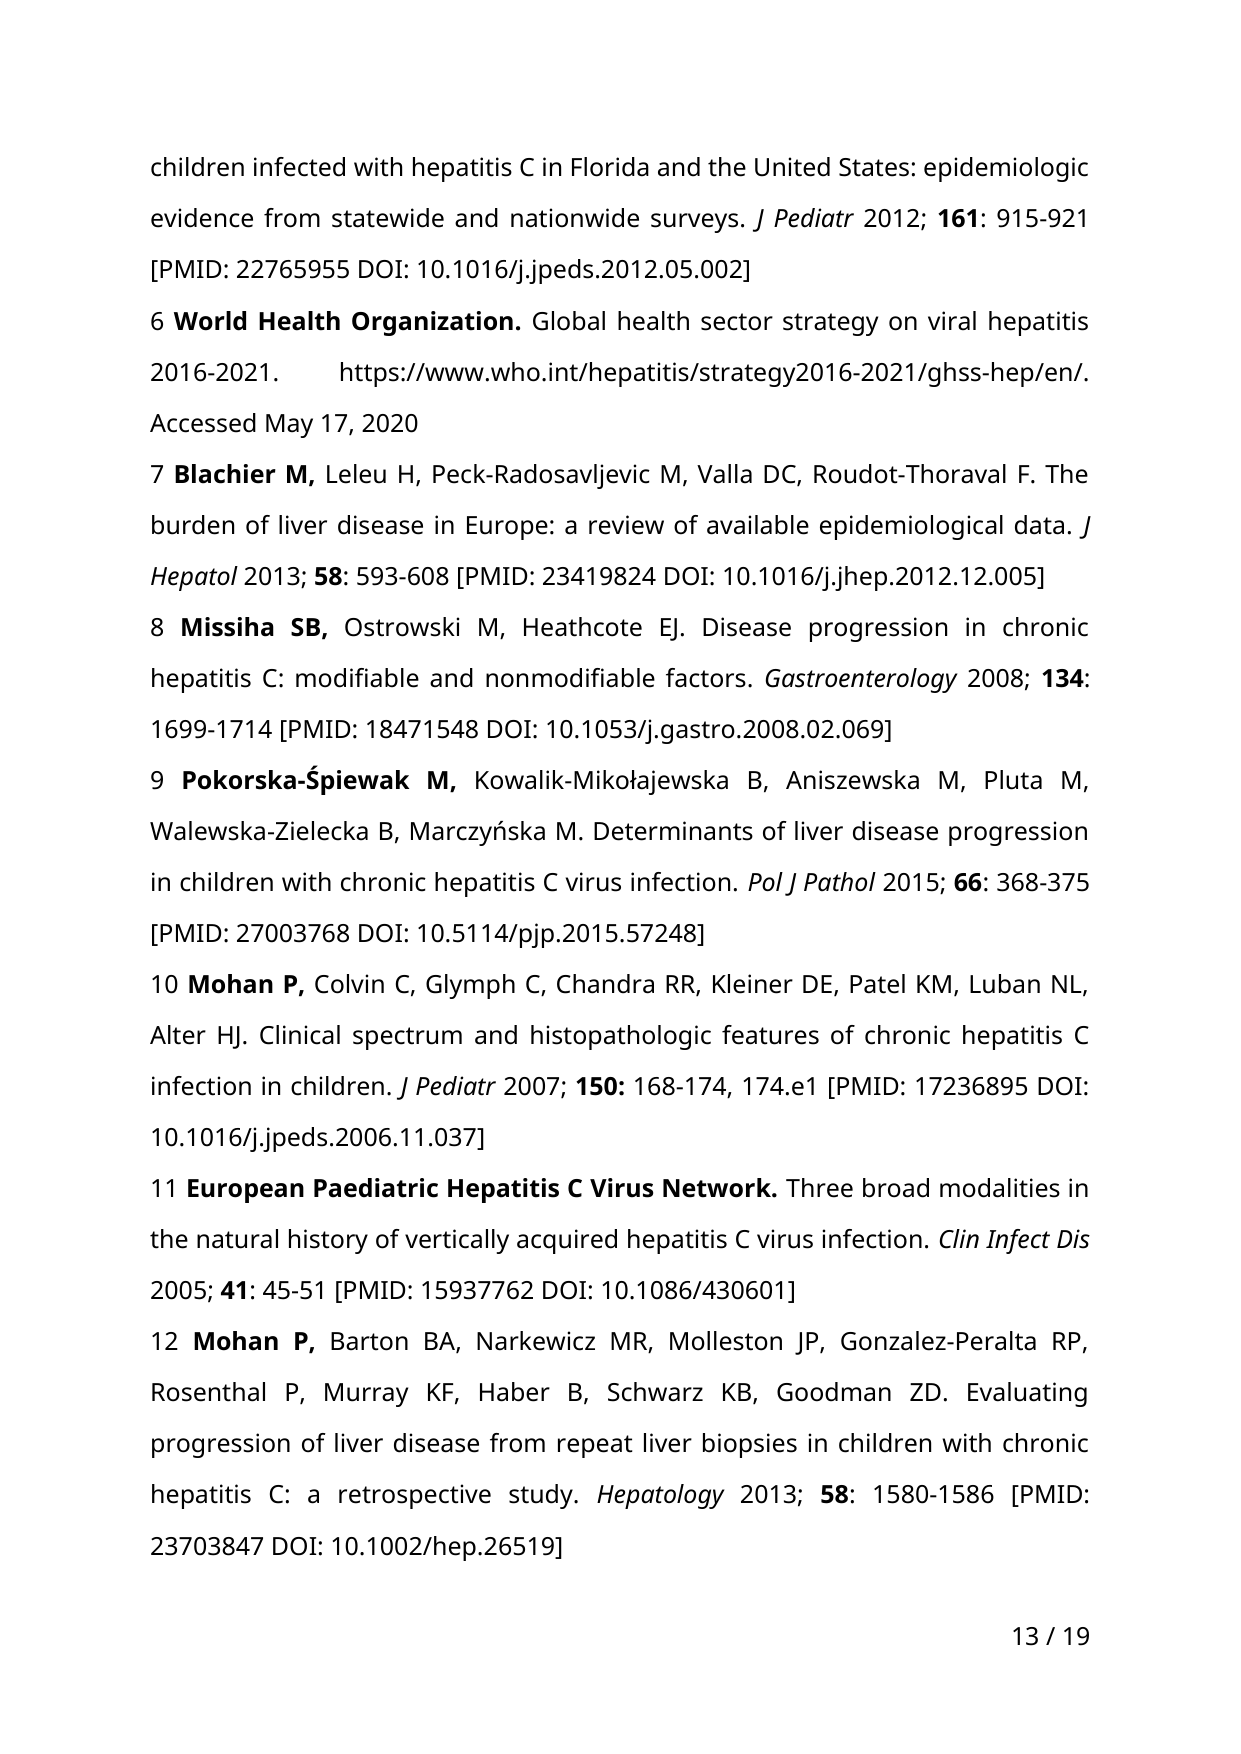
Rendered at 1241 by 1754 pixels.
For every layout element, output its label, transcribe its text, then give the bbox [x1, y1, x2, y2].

text 9 Pokorska-Śpiewak M, Kowalik-Mikołajewska B, Aniszewska M, Pluta M, Walewska-Zielecka B, Marczyńska M. Determinants of liver disease progression in children with chronic hepatitis C virus infection. Pol J Pathol 2015; 66: 368-375 [PMID: 27003768 DOI: 10.5114/pjp.2015.57248] [150, 762, 1090, 950]
text 12 Mohan P, Barton BA, Narkewicz MR, Molleston JP, Gonzalez-Peralta RP, Rosenthal P, Murray KF, Haber B, Schwarz KB, Goodman ZD. Evaluating progression of liver disease from repeat liver biopsies in children with chronic hepatitis C: a retrospective study. Hepatology 2013; 58: 1580-1586 [PMID: 23703847 DOI: 10.1002/hep.26519] [150, 1324, 1090, 1562]
text 11 European Paediatric Hepatitis C Virus Network. Three broad modalities in the natural history of vertically acquired hepatitis C virus infection. Clin Infect Dis 2005; 41: 45-51 [PMID: 15937762 DOI: 10.1086/430601] [150, 1171, 1090, 1307]
text 8 Missiha SB, Ostrowski M, Heathcote EJ. Disease progression in chronic hepatitis C: modifiable and nonmodifiable factors. Gastroenterology 2008; 134: 1699-1714 [PMID: 18471548 DOI: 10.1053/j.gastro.2008.02.069] [150, 609, 1090, 746]
text 6 World Health Organization. Global health sector strategy on viral hepatitis 2016-2021. https://www.who.int/hepatitis/strategy2016-2021/ghss-hep/en/. Accessed May 17, 2020 [150, 303, 1090, 439]
text 10 Mohan P, Colvin C, Glymph C, Chandra RR, Kleiner DE, Patel KM, Luban NL, Alter HJ. Clinical spectrum and histopathologic features of chronic hepatitis C infection in children. J Pediatr 2007; 150: 168-174, 174.e1 [PMID: 17236895 DOI: 10.1016/j.jpeds.2006.11.037] [150, 967, 1090, 1154]
text 7 Blachier M, Leleu H, Peck-Radosavljevic M, Valla DC, Roudot-Thoraval F. The burden of liver disease in Europe: a review of available epidemiological data. J Hepatol 2013; 58: 593-608 [PMID: 23419824 DOI: 10.1016/j.jhep.2012.12.005] [150, 456, 1090, 592]
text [150, 150, 1090, 286]
